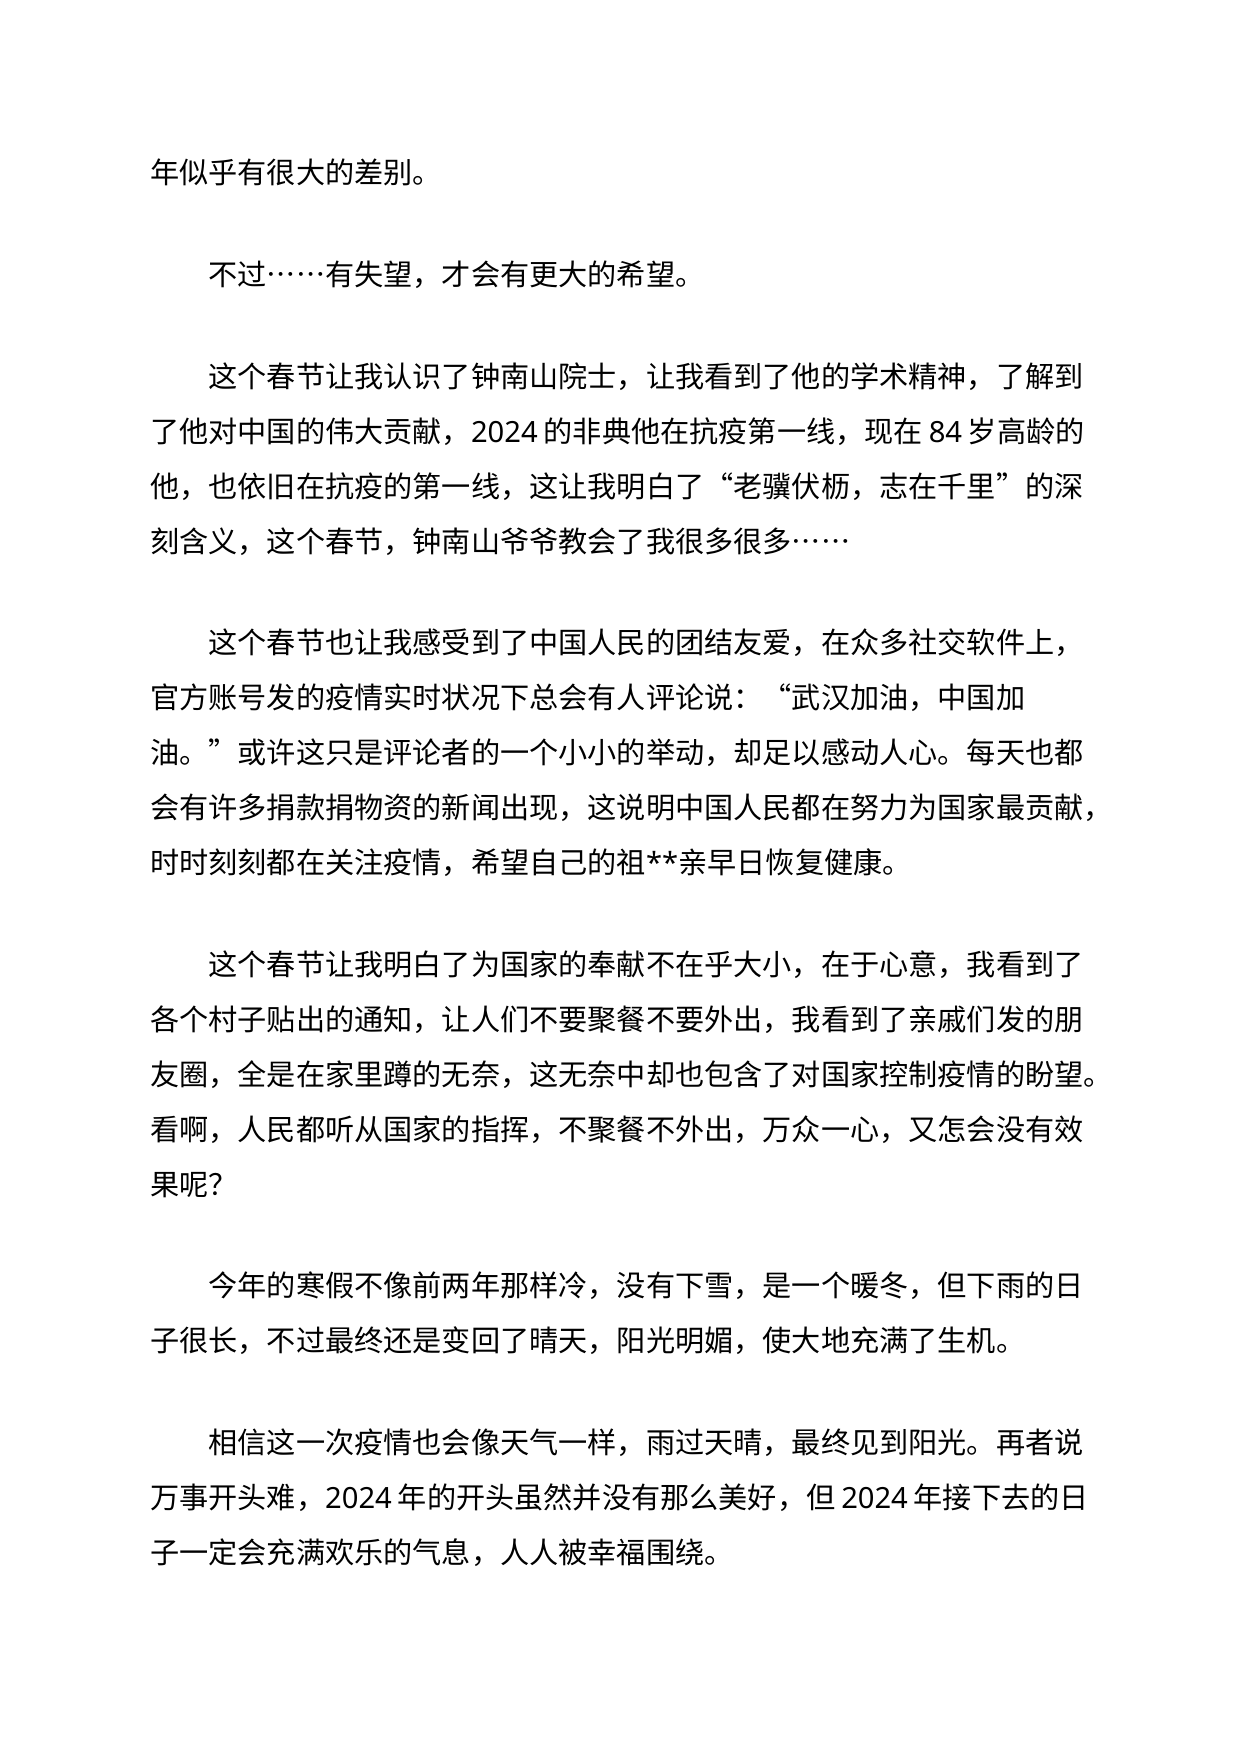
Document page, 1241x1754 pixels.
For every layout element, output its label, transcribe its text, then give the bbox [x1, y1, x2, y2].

text 相信这一次疫情也会像天气一样，雨过天晴，最终见到阳光。再者说万事开头难，2024年的开头虽然并没有那么美好，但2024年接下去的日子一定会充满欢乐的气息，人人被幸福围绕。 [150, 1420, 1090, 1572]
text 今年的寒假不像前两年那样冷，没有下雪，是一个暖冬，但下雨的日子很长，不过最终还是变回了晴天，阳光明媚，使大地充满了生机。 [150, 1263, 1090, 1360]
text 不过……有失望，才会有更大的希望。 [150, 252, 1090, 294]
text 这个春节也让我感受到了中国人民的团结友爱，在众多社交软件上，官方账号发的疫情实时状况下总会有人评论说：“武汉加油，中国加油。”或许这只是评论者的一个小小的举动，却足以感动人心。每天也都会有许多捐款捐物资的新闻出现，这说明中国人民都在努力为国家最贡献，时时刻刻都在关注疫情，希望自己的祖**亲早日恢复健康。 [150, 620, 1090, 882]
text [150, 150, 1090, 192]
text 这个春节让我认识了钟南山院士，让我看到了他的学术精神，了解到了他对中国的伟大贡献，2024的非典他在抗疫第一线，现在84岁高龄的他，也依旧在抗疫的第一线，这让我明白了“老骥伏枥，志在千里”的深刻含义，这个春节，钟南山爷爷教会了我很多很多…… [150, 353, 1090, 561]
text 这个春节让我明白了为国家的奉献不在乎大小，在于心意，我看到了各个村子贴出的通知，让人们不要聚餐不要外出，我看到了亲戚们发的朋友圈，全是在家里蹲的无奈，这无奈中却也包含了对国家控制疫情的盼望。看啊，人民都听从国家的指挥，不聚餐不外出，万众一心，又怎会没有效果呢？ [150, 942, 1090, 1203]
